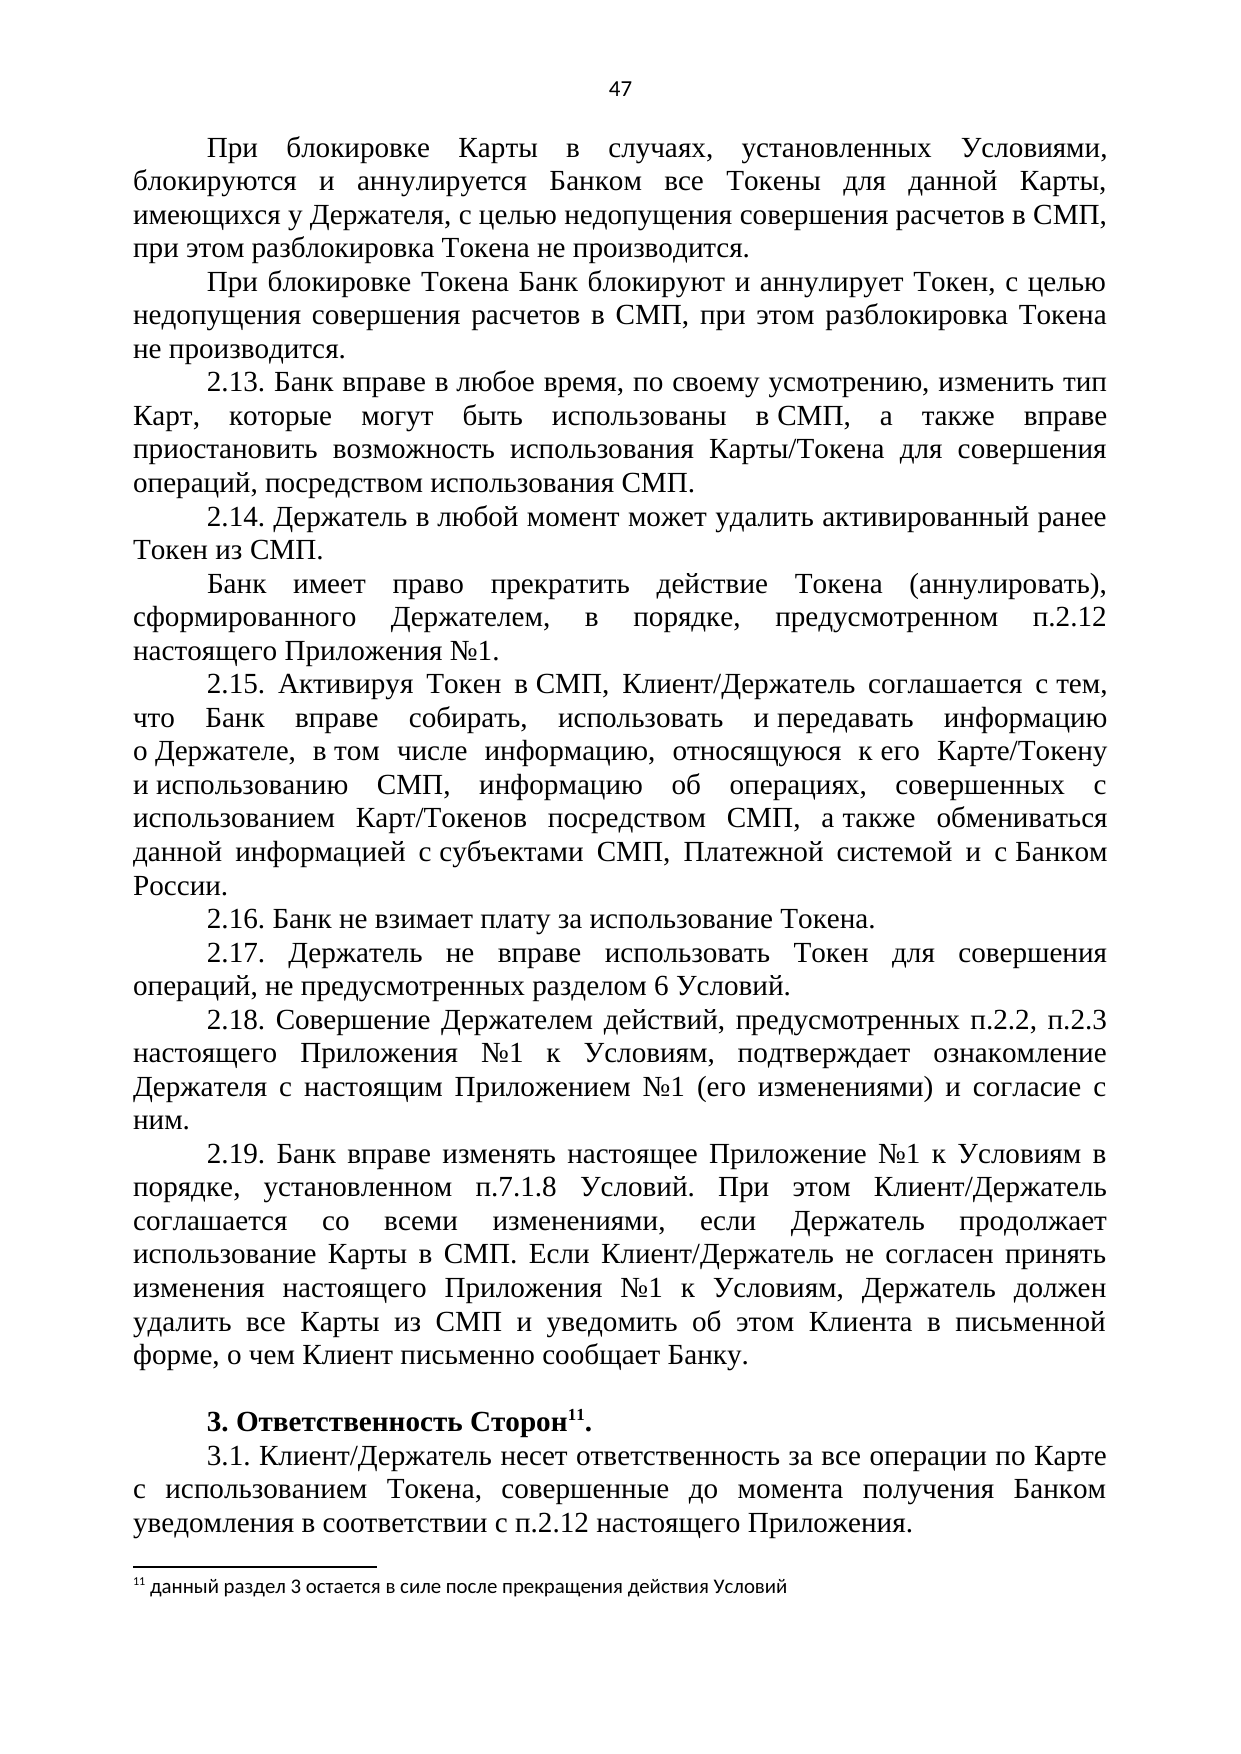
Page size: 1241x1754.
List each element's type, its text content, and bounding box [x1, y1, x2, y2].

text При блокировке Карты в случаях, установленных Условиями, блокируются и аннулируется Банком все Токены для данной Карты, имеющихся у Держателя, с целью недопущения совершения расчетов в СМП, при этом разблокировка Токена не производится. [133, 130, 1107, 264]
text 2.13. Банк вправе в любое время, по своему усмотрению, изменить тип Карт, которые могут быть использованы в СМП, а также вправе приостановить возможность использования Карты/Токена для совершения операций, посредством использования СМП. [133, 364, 1107, 499]
text 3.1. Клиент/Держатель несет ответственность за все операции по Карте с использованием Токена, совершенные до момента получения Банком уведомления в соответствии с п.2.12 настоящего Приложения. [133, 1438, 1107, 1538]
text 2.19. Банк вправе изменять настоящее Приложение №1 к Условиям в порядке, установленном п.7.1.8 Условий. При этом Клиент/Держатель соглашается со всеми изменениями, если Держатель продолжает использование Карты в СМП. Если Клиент/Держатель не согласен принять изменения настоящего Приложения №1 к Условиям, Держатель должен удалить все Карты из СМП и уведомить об этом Клиента в письменной форме, о чем Клиент письменно сообщает Банку. [133, 1136, 1107, 1371]
text 3. Ответственность Сторон. [133, 1404, 1107, 1438]
text 2.15. Активируя Токен в СМП, Клиент/Держатель соглашается с тем, что Банк вправе собирать, использовать и передавать информацию о Держателе, в том числе информацию, относящуюся к его Карте/Токену и использованию СМП, информацию об операциях, совершенных с использованием Карт/Токенов посредством СМП, а также обмениваться данной информацией с субъектами СМП, Платежной системой и с Банком России. [133, 666, 1107, 901]
text 2.14. Держатель в любой момент может удалить активированный ранее Токен из СМП. [133, 499, 1107, 566]
text При блокировке Токена Банк блокируют и аннулирует Токен, с целью недопущения совершения расчетов в СМП, при этом разблокировка Токена не производится. [133, 264, 1107, 364]
text 2.18. Совершение Держателем действий, предусмотренных п.2.2, п.2.3 настоящего Приложения №1 к Условиям, подтверждает ознакомление Держателя с настоящим Приложением №1 (его изменениями) и согласие с ним. [133, 1002, 1107, 1136]
text 2.16. Банк не взимает плату за использование Токена. [133, 901, 1107, 935]
text 2.17. Держатель не вправе использовать Токен для совершения операций, не предусмотренных разделом 6 Условий. [133, 935, 1107, 1002]
text Банк имеет право прекратить действие Токена (аннулировать), сформированного Держателем, в порядке, предусмотренном п.2.12 настоящего Приложения №1. [133, 566, 1107, 666]
